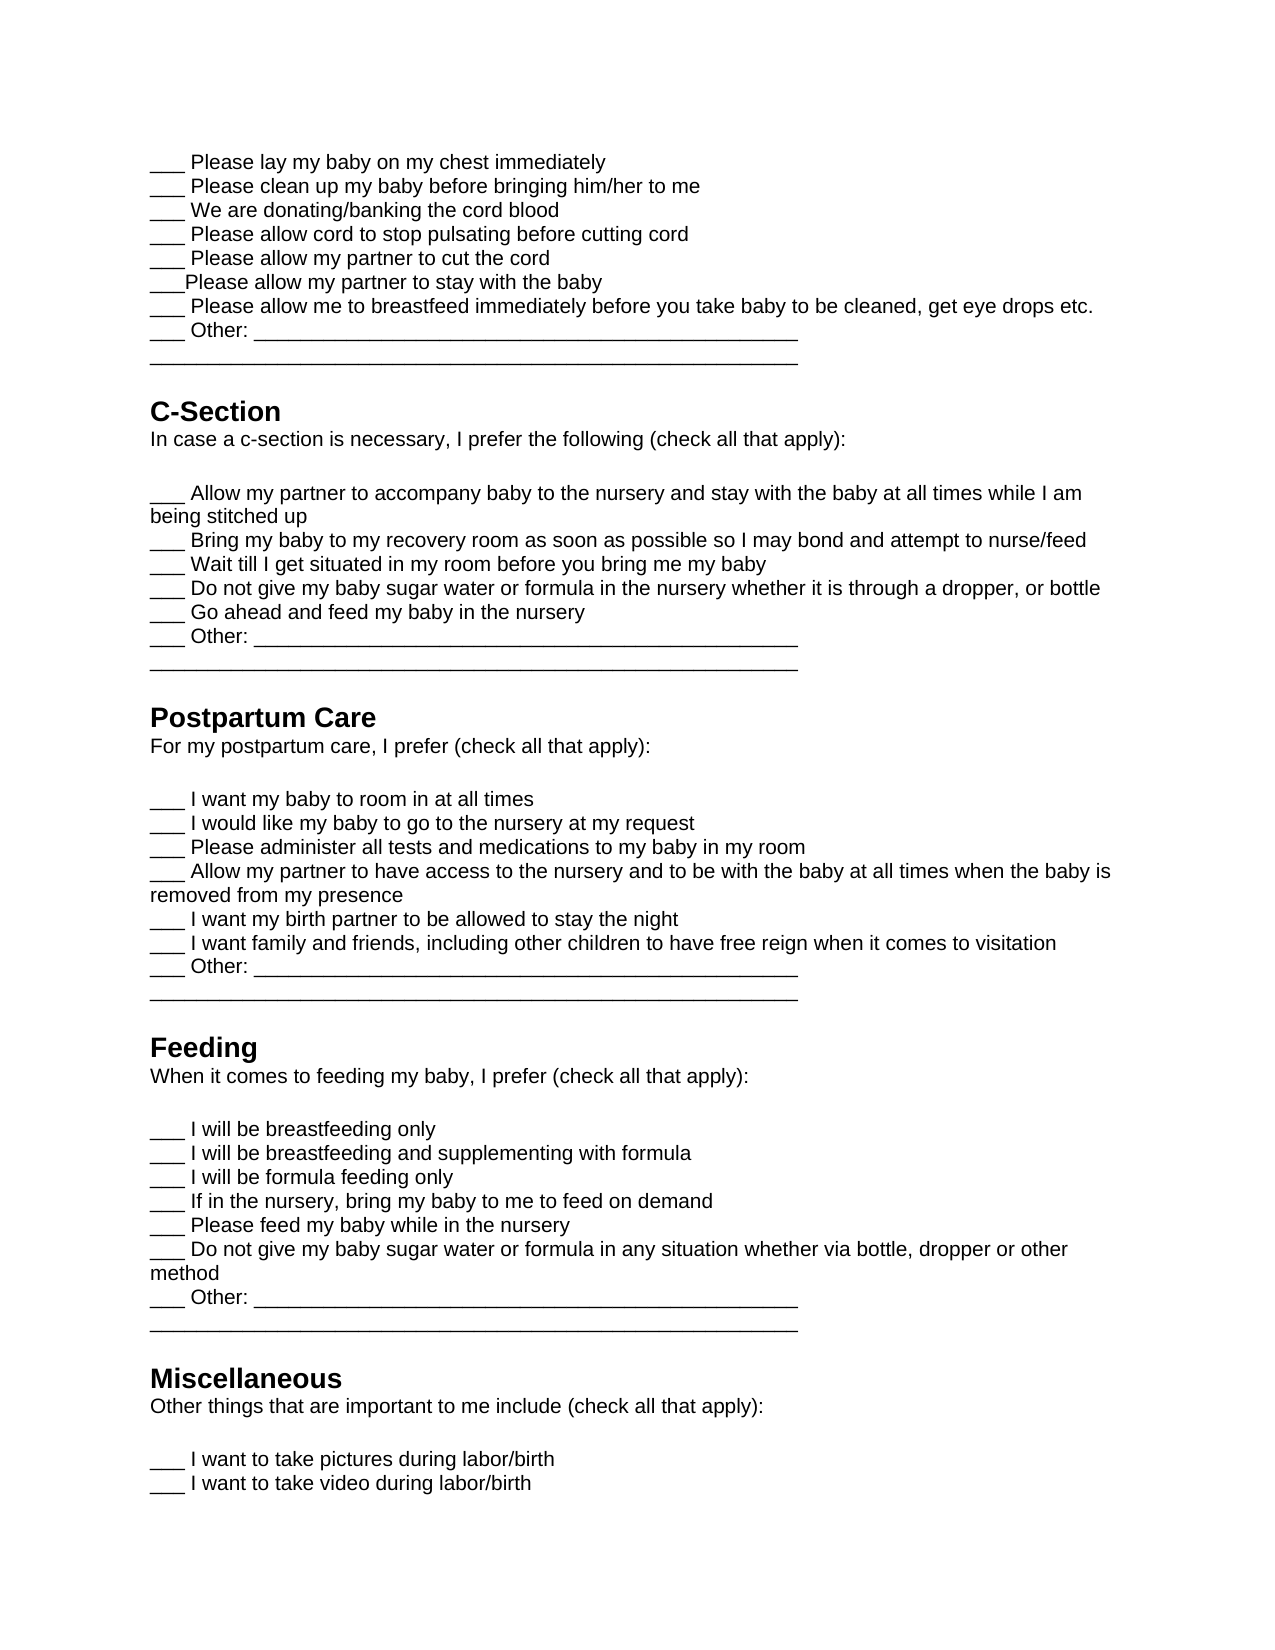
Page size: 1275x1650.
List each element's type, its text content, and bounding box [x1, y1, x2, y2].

text Feeding When it comes to feeding my baby, I prefer (check all that apply): [150, 1031, 1125, 1088]
text ___ Allow my partner to accompany baby to the nursery and stay with the baby at all times while I am being stitched up ___ Bring my baby to my recovery room as soon as possible so I may bond and attempt to nurse/feed ___ Wait till I get situated in my room before you bring me my baby ___ Do not give my baby sugar water or formula in the nursery whether it is through a dropper, or bottle ___ Go ahead and feed my baby in the nursery ___ Other: _______________________________________________ ________________________________________________________ [150, 480, 1125, 672]
text C-Section In case a c-section is necessary, I prefer the following (check all that apply): [150, 395, 1125, 451]
text Miscellaneous Other things that are important to me include (check all that apply): [150, 1362, 1125, 1418]
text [150, 1447, 1125, 1495]
text ___ I want my baby to room in at all times ___ I would like my baby to go to the nursery at my request ___ Please administer all tests and medications to my baby in my room ___ Allow my partner to have access to the nursery and to be with the baby at all times when the baby is removed from my presence ___ I want my birth partner to be allowed to stay the night ___ I want family and friends, including other children to have free reign when it comes to visitation ___ Other: _______________________________________________ ________________________________________________________ [150, 787, 1125, 1002]
text ___ I will be breastfeeding only ___ I will be breastfeeding and supplementing with formula ___ I will be formula feeding only ___ If in the nursery, bring my baby to me to feed on demand ___ Please feed my baby while in the nursery ___ Do not give my baby sugar water or formula in any situation whether via bottle, dropper or other method ___ Other: _______________________________________________ ________________________________________________________ [150, 1117, 1125, 1333]
text Postpartum Care For my postpartum care, I prefer (check all that apply): [150, 701, 1125, 757]
text ___ Please lay my baby on my chest immediately ___ Please clean up my baby before bringing him/her to me ___ We are donating/banking the cord blood ___ Please allow cord to stop pulsating before cutting cord ___ Please allow my partner to cut the cord ___Please allow my partner to stay with the baby ___ Please allow me to breastfeed immediately before you take baby to be cleaned, get eye drops etc. ___ Other: _______________________________________________ ________________________________________________________ [150, 150, 1125, 366]
